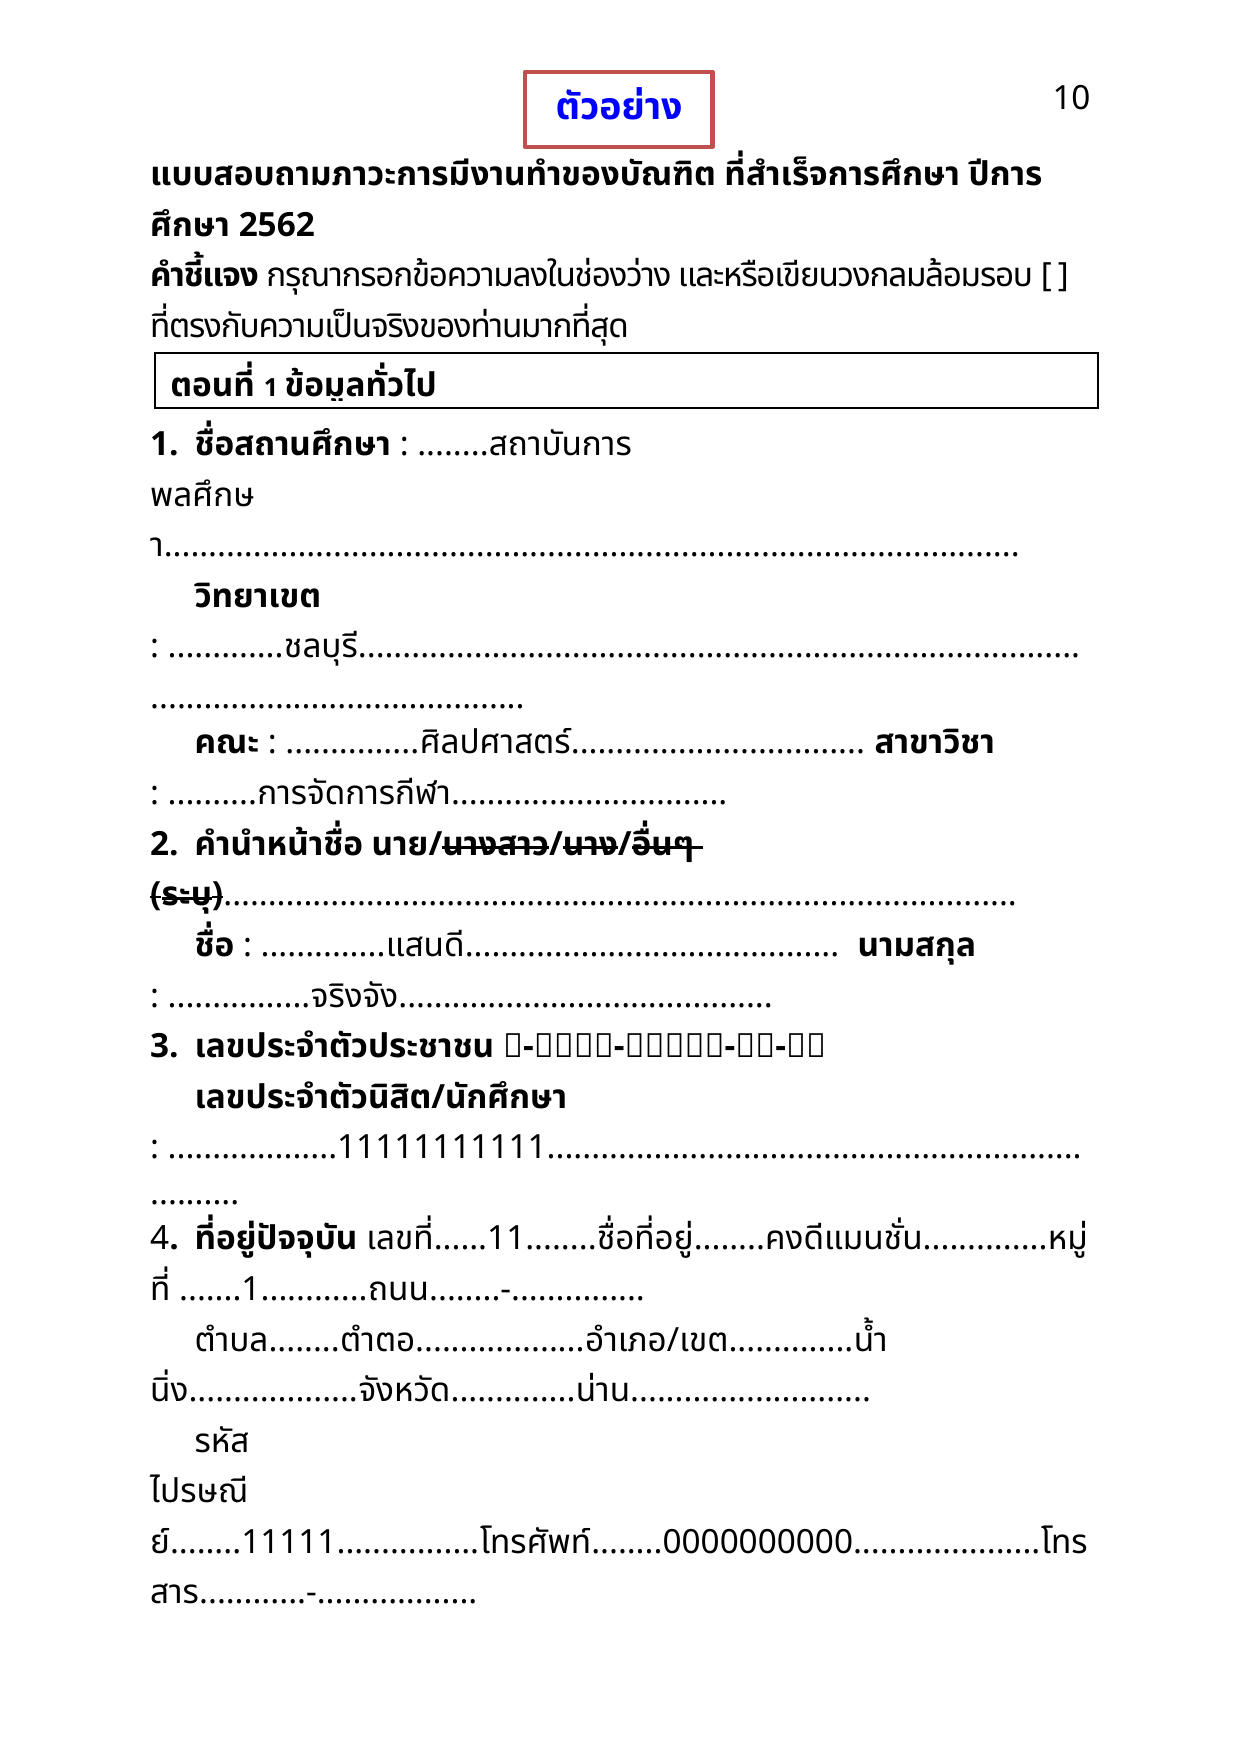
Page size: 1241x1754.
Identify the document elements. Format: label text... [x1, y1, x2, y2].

text คำชี้แจง กรุณากรอกข้อความลงในช่องว่าง และหรือเขียนวงกลมล้อมรอบ [ ] ที่ตรงกับความเป็นจริงของท่านมากที่สุด [150, 251, 1090, 352]
text แบบสอบถามภาวะการมีงานทำของบัณฑิต ที่สำเร็จการศึกษา ปีการศึกษา 2562 [150, 150, 1090, 251]
text วิทยาเขต : .............ชลบุรี........................................................................................................................... [150, 572, 1090, 718]
text 1. ชื่อสถานศึกษา : ........สถาบันการพลศึกษา................................................................................................ [150, 420, 1090, 572]
text ชื่อ : ..............แสนดี.......................................... นามสกุล : ................จริงจัง.......................................... 3. เลขประจำตัวประชาชน ---- [150, 921, 1090, 1073]
text ตำบล........ตำตอ...................อำเภอ/เขต..............น้ำนิ่ง...................จังหวัด..............น่าน........................... [150, 1315, 1090, 1417]
text เลขประจำตัวนิสิต/นักศึกษา : ...................11111111111...................................................................... [150, 1073, 1090, 1214]
text 4. ที่อยู่ปัจจุบัน เลขที่......11........ชื่อที่อยู่........คงดีแมนชั่น..............หมู่ที่ .......1............ถนน........-............... [150, 1214, 1090, 1315]
text คณะ : ...............ศิลปศาสตร์................................. สาขาวิชา : ..........การจัดการกีฬา............................... [150, 718, 1090, 819]
text 2. คำนำหน้าชื่อ นาย/นางสาว/นาง/อื่นๆ (ระบุ)......................................................................................... [150, 819, 1090, 921]
text รหัสไปรษณีย์........11111................โทรศัพท์........0000000000.....................โทรสาร............-.................. [150, 1417, 1090, 1619]
